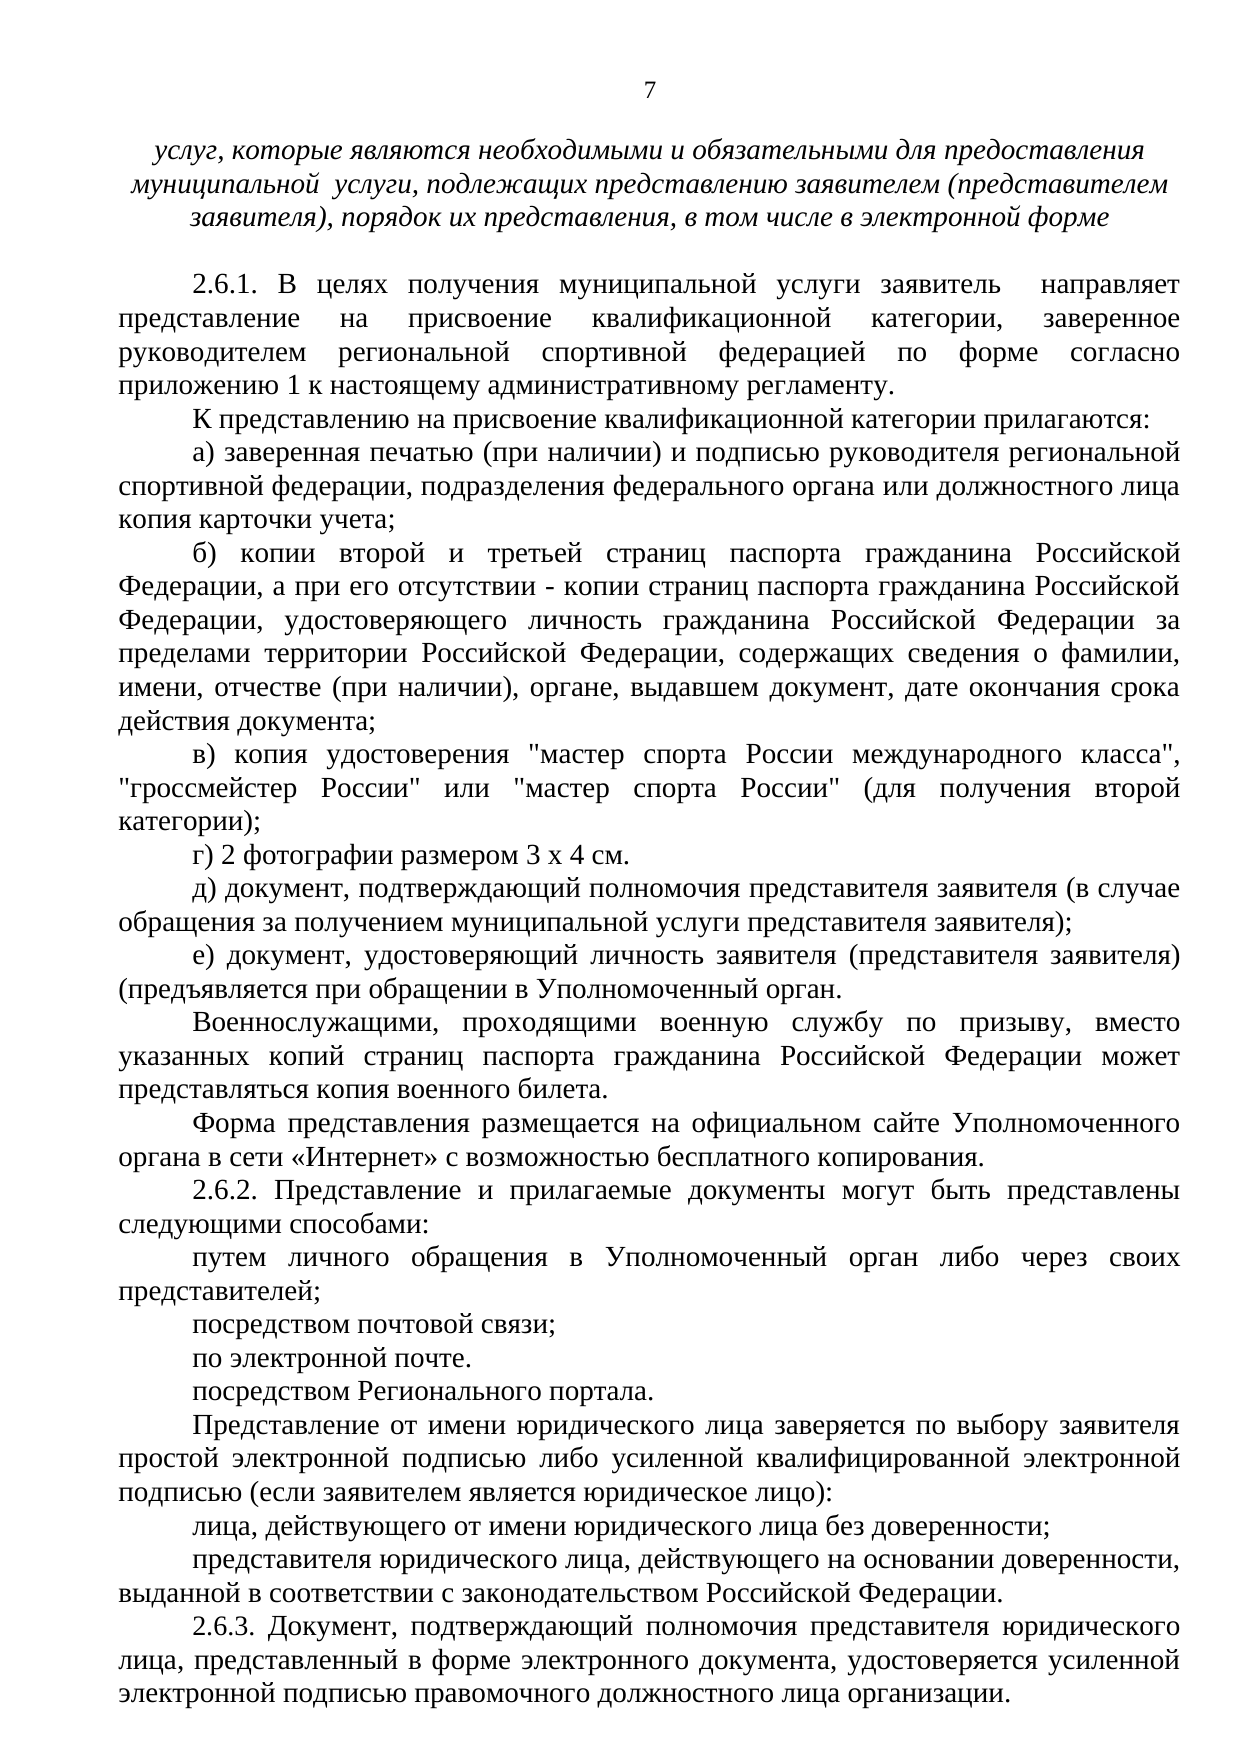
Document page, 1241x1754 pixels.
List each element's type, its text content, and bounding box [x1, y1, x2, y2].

text Форма представления размещается на официальном сайте Уполномоченного органа в сети «Интернет» с возможностью бесплатного копирования. [118, 1105, 1181, 1172]
text по электронной почте. [118, 1340, 1181, 1373]
text е) документ, удостоверяющий личность заявителя (представителя заявителя) (предъявляется при обращении в Уполномоченный орган. [118, 937, 1181, 1004]
text б) копии второй и третьей страниц паспорта гражданина Российской Федерации, а при его отсутствии - копии страниц паспорта гражданина Российской Федерации, удостоверяющего личность гражданина Российской Федерации за пределами территории Российской Федерации, содержащих сведения о фамилии, имени, отчестве (при наличии), органе, выдавшем документ, дате окончания срока действия документа; [118, 535, 1181, 736]
text г) 2 фотографии размером 3 x 4 см. [118, 837, 1181, 870]
text д) документ, подтверждающий полномочия представителя заявителя (в случае обращения за получением муниципальной услуги представителя заявителя); [118, 870, 1181, 937]
text Военнослужащими, проходящими военную службу по призыву, вместо указанных копий страниц паспорта гражданина Российской Федерации может представляться копия военного билета. [118, 1004, 1181, 1105]
text К представлению на присвоение квалификационной категории прилагаются: [118, 401, 1181, 434]
text представителя юридического лица, действующего на основании доверенности, выданной в соответствии с законодательством Российской Федерации. [118, 1541, 1181, 1608]
text посредством почтовой связи; [118, 1306, 1181, 1340]
text посредством Регионального портала. [118, 1373, 1181, 1407]
text Представление от имени юридического лица заверяется по выбору заявителя простой электронной подписью либо усиленной квалифицированной электронной подписью (если заявителем является юридическое лицо): [118, 1407, 1181, 1508]
text путем личного обращения в Уполномоченный орган либо через своих представителей; [118, 1239, 1181, 1306]
text 2.6.1. В целях получения муниципальной услуги заявитель направляет представление на присвоение квалификационной категории, заверенное руководителем региональной спортивной федерацией по форме согласно приложению 1 к настоящему административному регламенту. [118, 267, 1181, 401]
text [118, 132, 1181, 233]
text а) заверенная печатью (при наличии) и подписью руководителя региональной спортивной федерации, подразделения федерального органа или должностного лица копия карточки учета; [118, 434, 1181, 535]
text в) копия удостоверения "мастер спорта России международного класса", "гроссмейстер России" или "мастер спорта России" (для получения второй категории); [118, 736, 1181, 837]
text лица, действующего от имени юридического лица без доверенности; [118, 1508, 1181, 1541]
text 2.6.2. Представление и прилагаемые документы могут быть представлены следующими способами: [118, 1172, 1181, 1239]
text 2.6.3. Документ, подтверждающий полномочия представителя юридического лица, представленный в форме электронного документа, удостоверяется усиленной электронной подписью правомочного должностного лица организации. [118, 1608, 1181, 1709]
